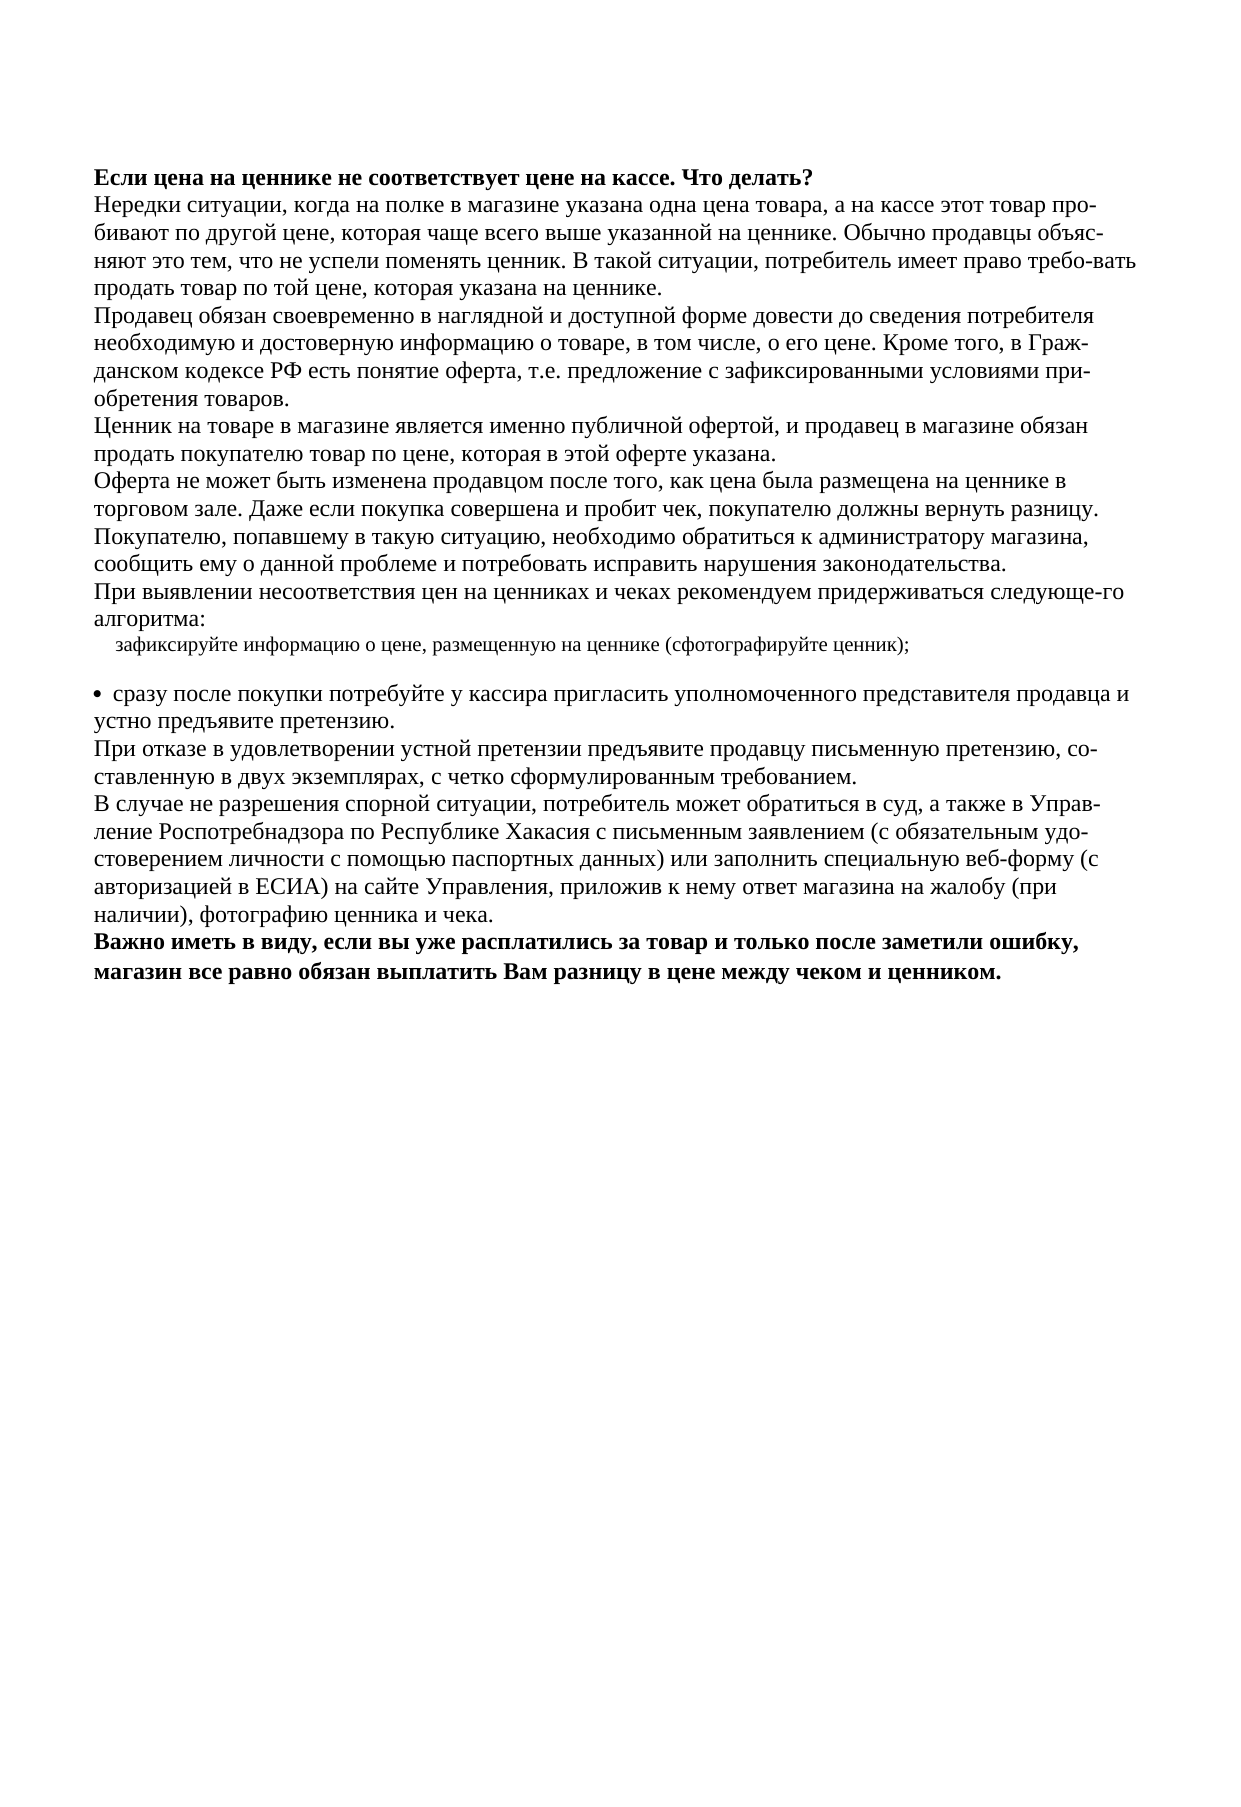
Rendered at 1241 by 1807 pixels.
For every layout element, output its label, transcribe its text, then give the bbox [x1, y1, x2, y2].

text Нередки ситуации, когда на полке в магазине указана одна цена товара, а на кассе этот товар про-бивают по другой цене, которая чаще всего выше указанной на ценнике. Обычно продавцы объяс-няют это тем, что не успели поменять ценник. В такой ситуации, потребитель имеет право требо-вать продать товар по той цене, которая указана на ценнике. [94, 190, 1146, 301]
text  зафиксируйте информацию о цене, размещенную на ценнике (сфотографируйте ценник); [94, 632, 1146, 656]
text Важно иметь в виду, если вы уже расплатились за товар и только после заметили ошибку, магазин все равно обязан выплатить Вам разницу в цене между чеком и ценником. [94, 927, 1146, 985]
text Оферта не может быть изменена продавцом после того, как цена была размещена на ценнике в торговом зале. Даже если покупка совершена и пробит чек, покупателю должны вернуть разницу. [94, 466, 1146, 522]
text При выявлении несоответствия цен на ценниках и чеках рекомендуем придерживаться следующе-го алгоритма: [94, 577, 1146, 632]
text Ценник на товаре в магазине является именно публичной офертой, и продавец в магазине обязан продать покупателю товар по цене, которая в этой оферте указана. [94, 411, 1146, 466]
text Продавец обязан своевременно в наглядной и доступной форме довести до сведения потребителя необходимую и достоверную информацию о товаре, в том числе, о его цене. Кроме того, в Граж-данском кодексе РФ есть понятие оферта, т.е. предложение с зафиксированными условиями при-обретения товаров. [94, 301, 1146, 411]
text Покупателю, попавшему в такую ситуацию, необходимо обратиться к администратору магазина, сообщить ему о данной проблеме и потребовать исправить нарушения законодательства. [94, 522, 1146, 577]
text При отказе в удовлетворении устной претензии предъявите продавцу письменную претензию, со-ставленную в двух экземплярах, с четко сформулированным требованием. [94, 734, 1146, 789]
text В случае не разрешения спорной ситуации, потребитель может обратиться в суд, а также в Управ-ление Роспотребнадзора по Республике Хакасия с письменным заявлением (с обязательным удо-стоверением личности с помощью паспортных данных) или заполнить специальную веб-форму (с авторизацией в ЕСИА) на сайте Управления, приложив к нему ответ магазина на жалобу (при наличии), фотографию ценника и чека. [94, 789, 1146, 927]
text  сразу после покупки потребуйте у кассира пригласить уполномоченного представителя продавца и устно предъявите претензию. [94, 679, 1146, 734]
text Если цена на ценнике не соответствует цене на кассе. Что делать? [94, 163, 1146, 190]
